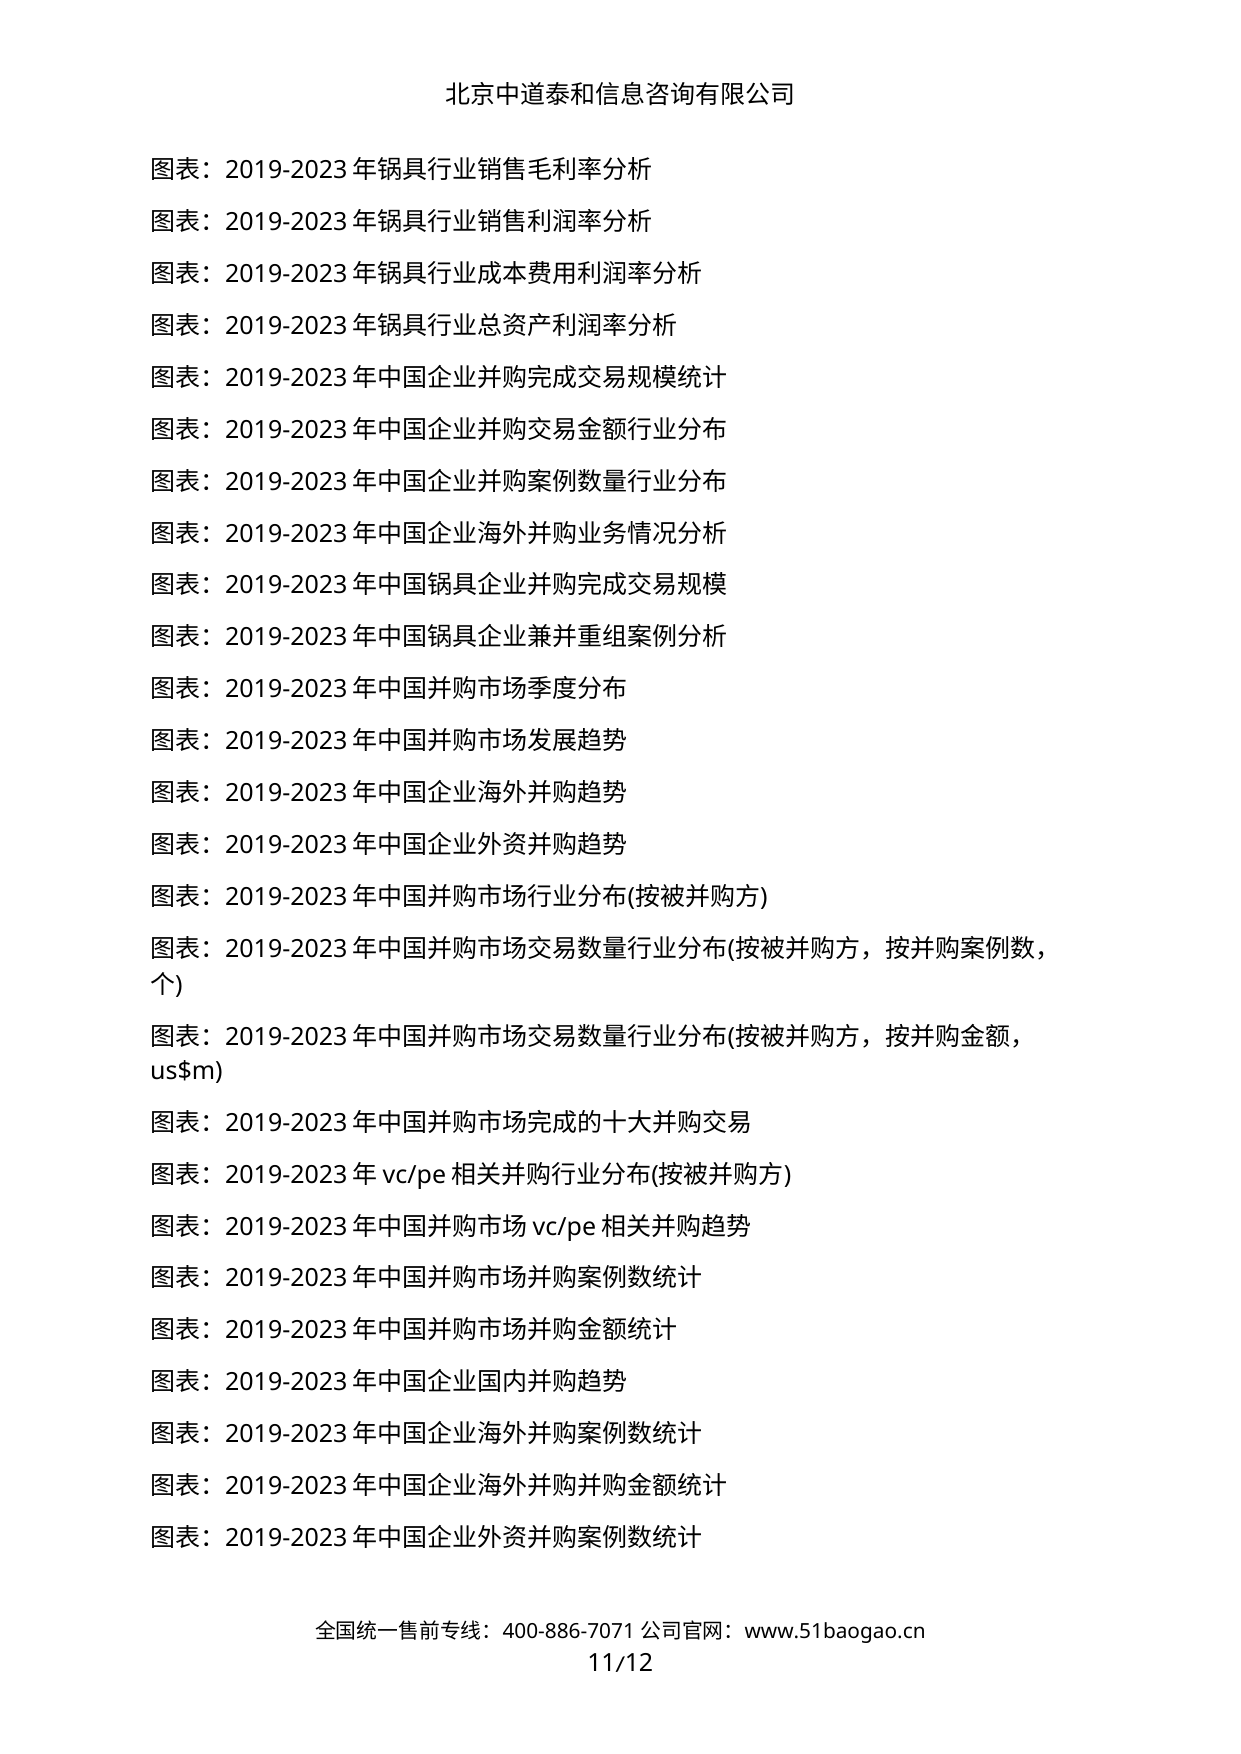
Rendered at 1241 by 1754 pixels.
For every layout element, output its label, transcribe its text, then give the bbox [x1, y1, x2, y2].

text 图表：2019-2023年中国企业海外并购趋势 [150, 772, 1090, 809]
text 图表：2019-2023年中国企业并购案例数量行业分布 [150, 461, 1090, 497]
text 图表：2019-2023年中国企业海外并购并购金额统计 [150, 1465, 1090, 1502]
text 图表：2019-2023年中国并购市场并购金额统计 [150, 1310, 1090, 1346]
text 图表：2019-2023年vc/pe相关并购行业分布(按被并购方) [150, 1154, 1090, 1190]
text 图表：2019-2023年中国并购市场交易数量行业分布(按被并购方，按并购案例数，个) [150, 928, 1090, 1001]
text 图表：2019-2023年中国并购市场季度分布 [150, 669, 1090, 705]
text 图表：2019-2023年中国企业外资并购趋势 [150, 824, 1090, 861]
text 图表：2019-2023年中国企业并购交易金额行业分布 [150, 409, 1090, 446]
text 图表：2019-2023年中国企业国内并购趋势 [150, 1362, 1090, 1398]
text 图表：2019-2023年中国企业并购完成交易规模统计 [150, 357, 1090, 394]
text 图表：2019-2023年中国锅具企业并购完成交易规模 [150, 565, 1090, 601]
text 图表：2019-2023年锅具行业成本费用利润率分析 [150, 254, 1090, 290]
text 图表：2019-2023年中国并购市场vc/pe相关并购趋势 [150, 1206, 1090, 1242]
text 图表：2019-2023年中国锅具企业兼并重组案例分析 [150, 617, 1090, 653]
text 图表：2019-2023年锅具行业总资产利润率分析 [150, 306, 1090, 342]
text 图表：2019-2023年中国企业海外并购业务情况分析 [150, 513, 1090, 549]
text 图表：2019-2023年锅具行业销售毛利率分析 [150, 150, 1090, 186]
text 图表：2019-2023年中国企业海外并购案例数统计 [150, 1413, 1090, 1450]
text 图表：2019-2023年中国并购市场交易数量行业分布(按被并购方，按并购金额，us$m) [150, 1016, 1090, 1087]
text 图表：2019-2023年中国并购市场并购案例数统计 [150, 1258, 1090, 1294]
text 图表：2019-2023年中国企业外资并购案例数统计 [150, 1517, 1090, 1553]
text 图表：2019-2023年中国并购市场发展趋势 [150, 721, 1090, 757]
text 图表：2019-2023年锅具行业销售利润率分析 [150, 202, 1090, 238]
text 图表：2019-2023年中国并购市场完成的十大并购交易 [150, 1102, 1090, 1138]
text 图表：2019-2023年中国并购市场行业分布(按被并购方) [150, 876, 1090, 912]
